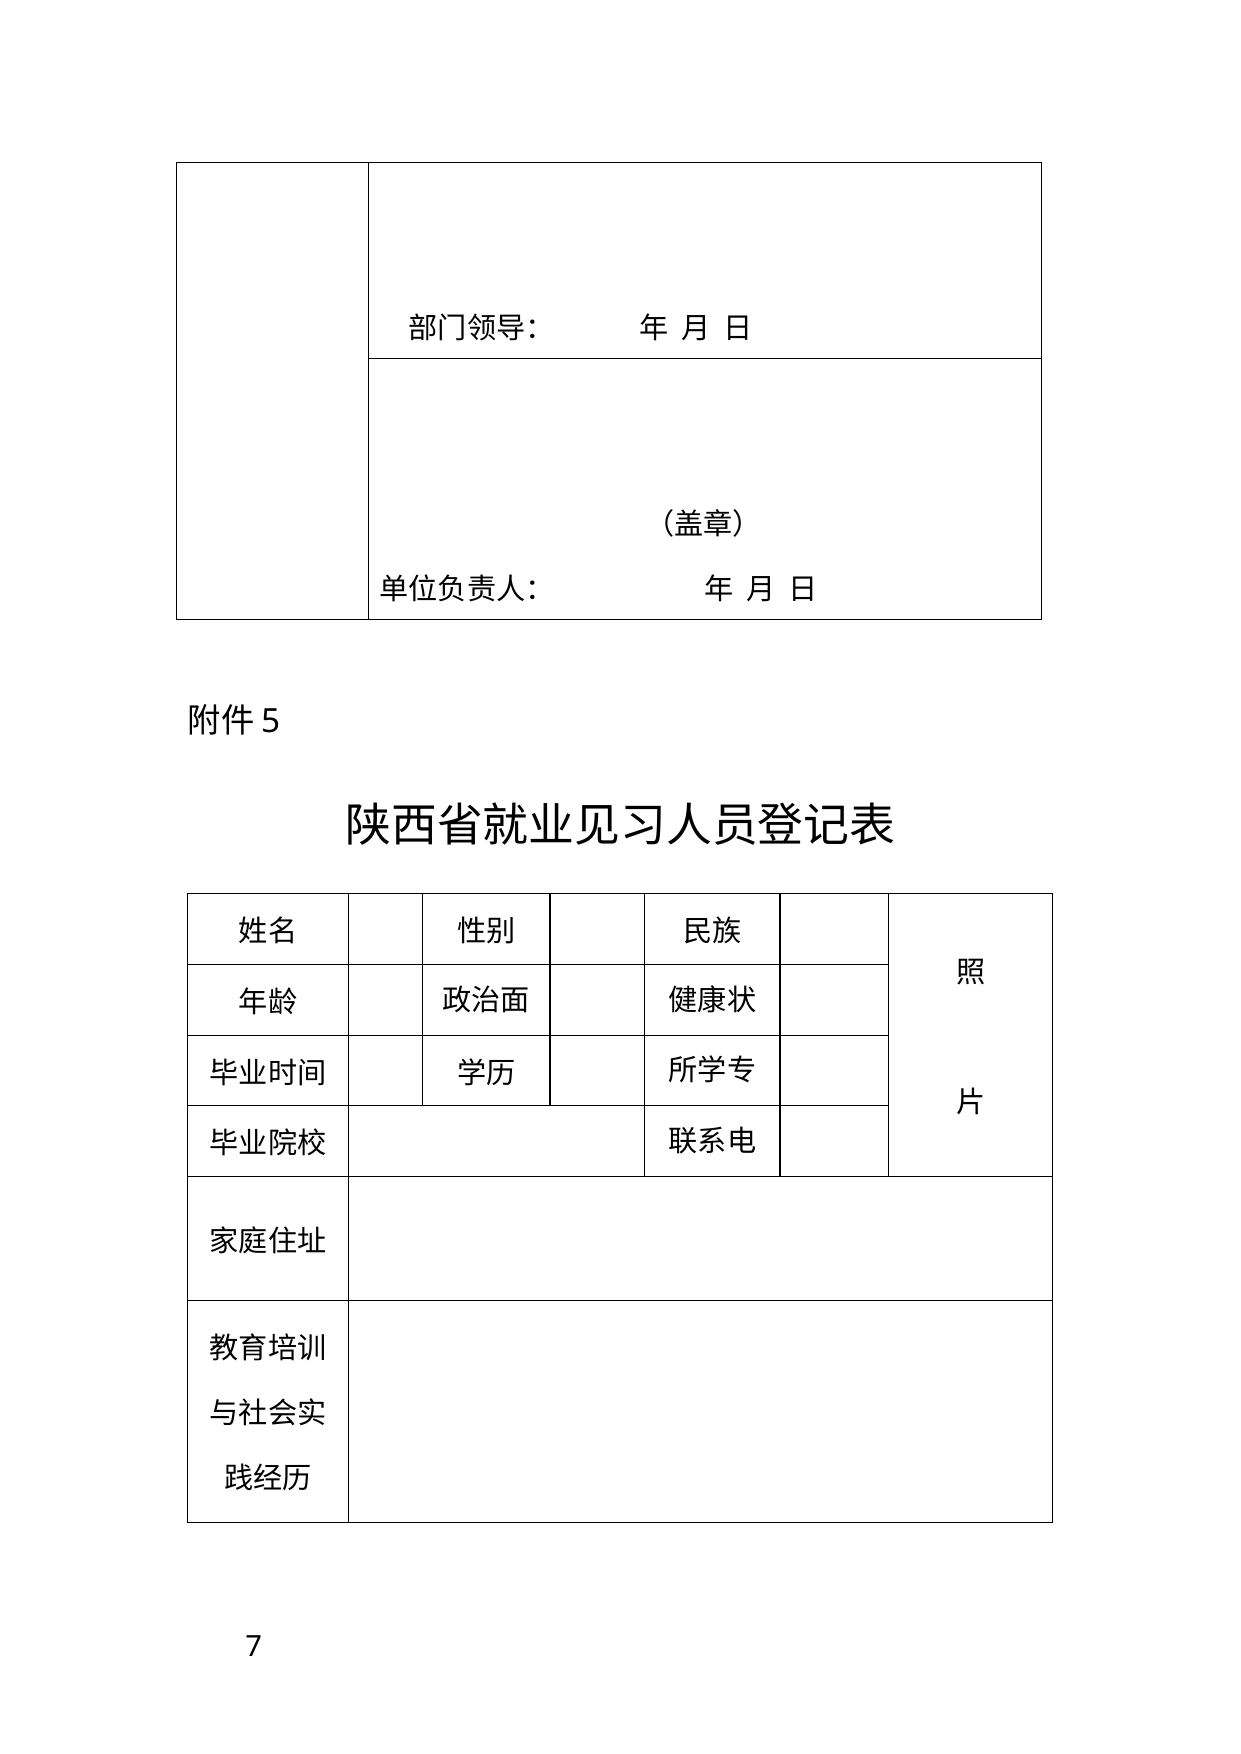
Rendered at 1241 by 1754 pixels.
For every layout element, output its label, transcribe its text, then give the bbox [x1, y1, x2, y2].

table_cell [349, 1301, 1052, 1522]
table_cell 教育培训 与社会实践经历 [188, 1301, 348, 1522]
table_cell 所学专业 [645, 1036, 779, 1105]
table_cell （盖章） 单位负责人： 年 月 日 [369, 359, 1041, 619]
table_cell 年龄 [188, 965, 348, 1034]
table_cell 健康状况 [645, 965, 779, 1034]
table_cell 政治面貌 [423, 965, 549, 1034]
text 陕西省就业见习人员登记表 [187, 773, 1053, 870]
table_cell [551, 965, 644, 1034]
table_header 姓名 [188, 894, 348, 964]
table_cell [781, 1106, 888, 1176]
table_header 民族 [645, 894, 779, 964]
table_cell [349, 1106, 644, 1176]
table_header [781, 894, 888, 964]
table_cell [781, 1036, 888, 1105]
table_header [551, 894, 644, 964]
table_cell [349, 1177, 1052, 1300]
table_cell 毕业时间 [188, 1036, 348, 1105]
table_header 照 片 [889, 894, 1052, 1176]
table_cell 联系电话 [645, 1106, 779, 1176]
table_header [349, 894, 422, 964]
table_cell [781, 965, 888, 1034]
table_cell 毕业院校 [188, 1106, 348, 1176]
table_cell [349, 1036, 422, 1105]
table_header 性别 [423, 894, 549, 964]
table_cell 部门领导： 年 月 日 [369, 163, 1041, 358]
table_cell 学历 [423, 1036, 549, 1105]
table_cell [551, 1036, 644, 1105]
table_cell [349, 965, 422, 1034]
text 附件5 [187, 685, 1053, 750]
table_cell 家庭住址 [188, 1177, 348, 1300]
